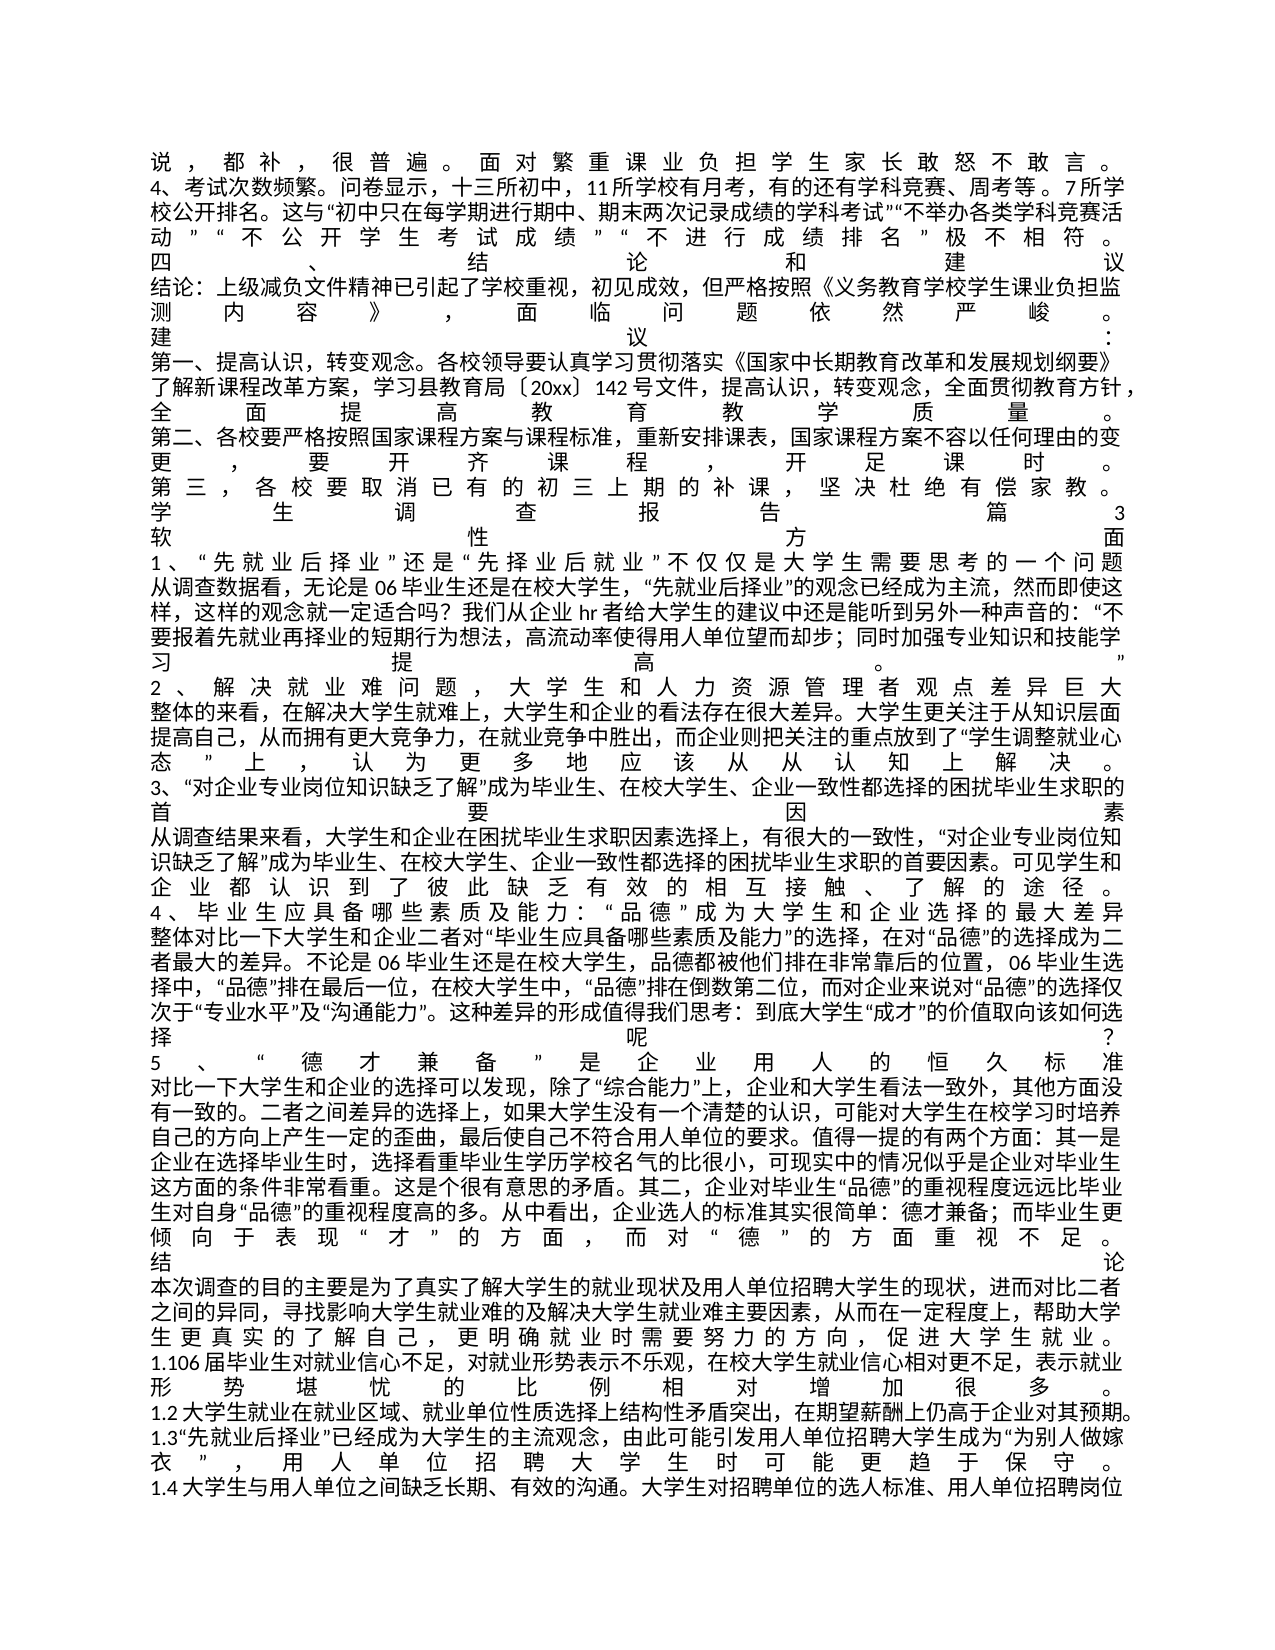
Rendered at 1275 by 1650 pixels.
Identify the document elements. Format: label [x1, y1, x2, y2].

text [150, 150, 1125, 1500]
